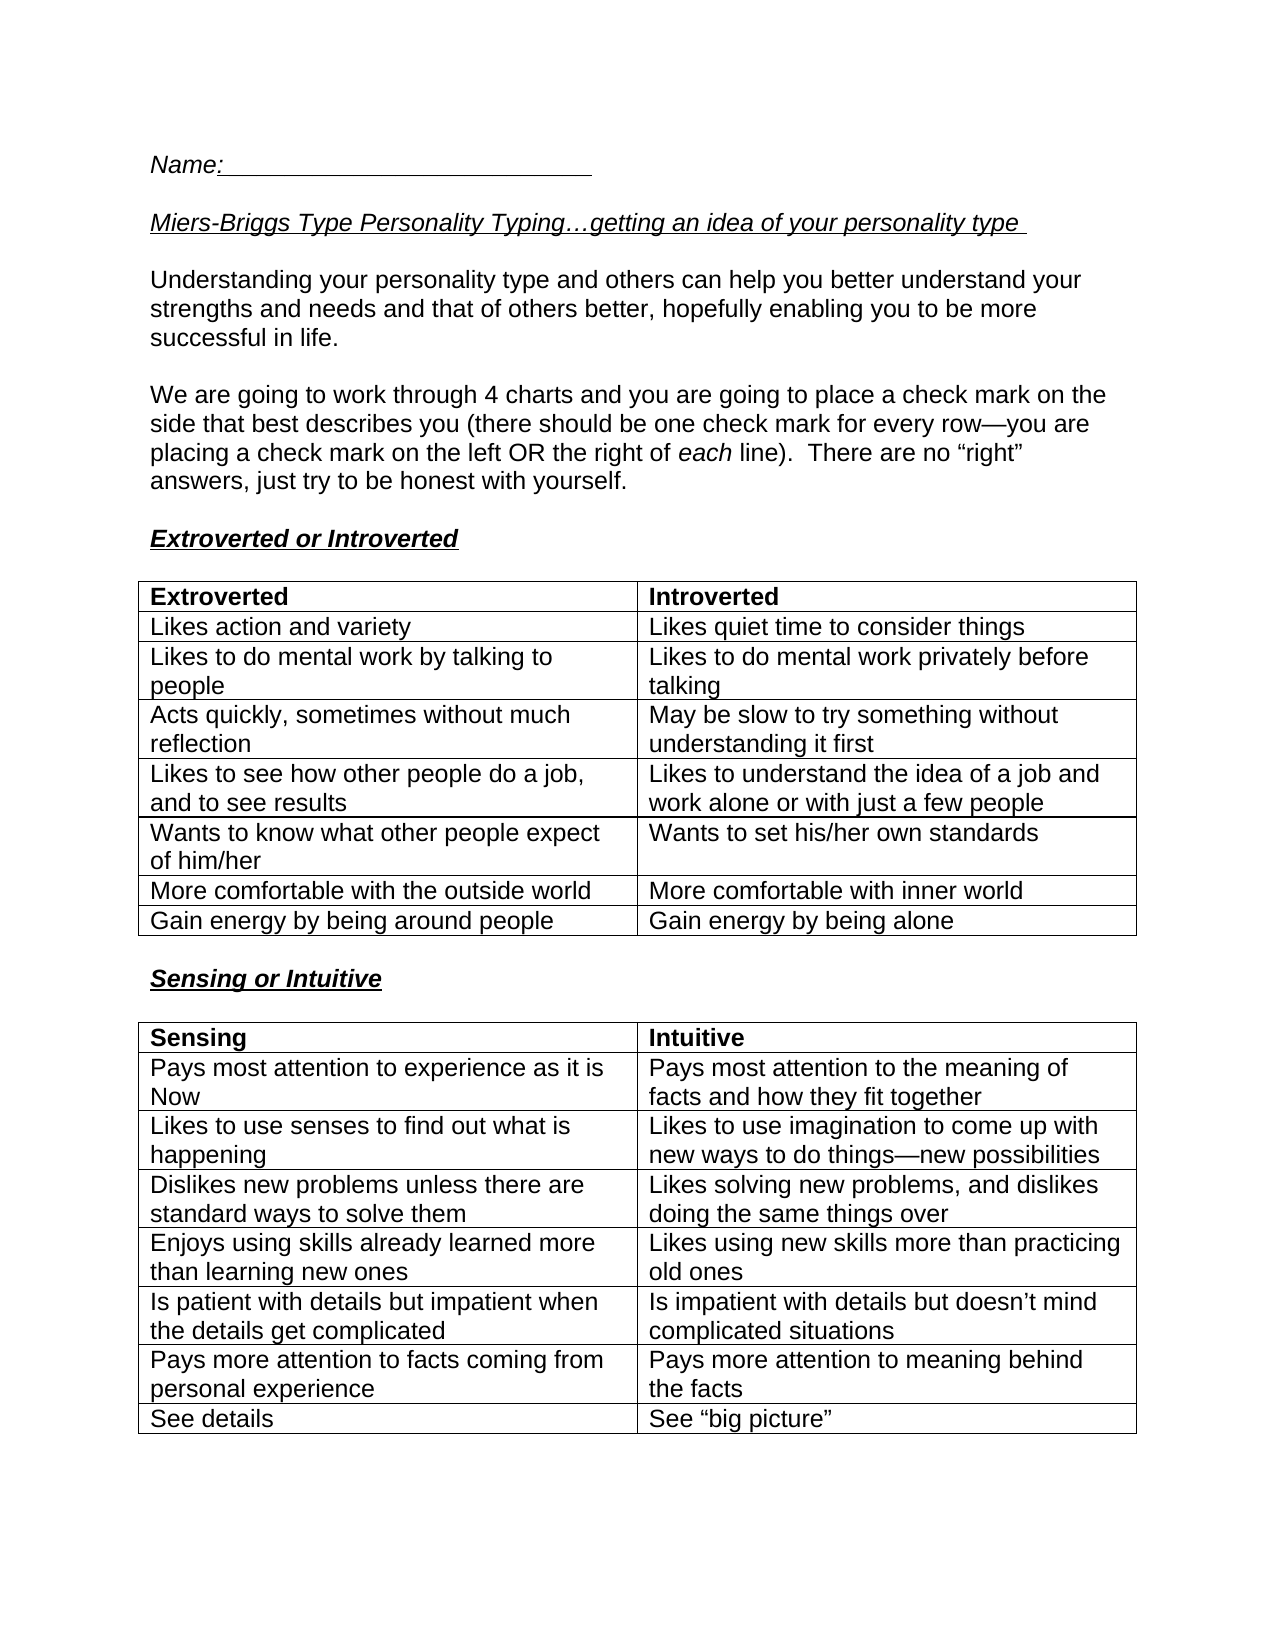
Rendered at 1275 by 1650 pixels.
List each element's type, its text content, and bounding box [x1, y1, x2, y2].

table_cell More comfortable with inner world [638, 876, 1136, 905]
table_cell Pays more attention to facts coming from personal experience [139, 1345, 637, 1403]
table_cell Pays most attention to the meaning of facts and how they fit together [638, 1053, 1136, 1110]
table_cell Likes action and variety [139, 612, 637, 641]
table_header Intuitive [638, 1023, 1136, 1052]
table_cell See details [139, 1404, 637, 1433]
table_cell Is impatient with details but doesn’t mind complicated situations [638, 1287, 1136, 1344]
table_header Sensing [139, 1023, 637, 1052]
text Understanding your personality type and others can help you better understand your strengths and needs and that of others better, hopefully enabling you to be more successful in life. [150, 265, 1125, 351]
table_cell Wants to set his/her own standards [638, 818, 1136, 875]
table_cell Likes quiet time to consider things [638, 612, 1136, 641]
table_cell Pays most attention to experience as it is Now [139, 1053, 637, 1110]
text Miers-Briggs Type Personality Typing…getting an idea of your personality type [150, 207, 1125, 236]
text Sensing or Intuitive [150, 964, 1125, 993]
table_cell See “big picture” [638, 1404, 1136, 1433]
table_header Extroverted [139, 582, 637, 611]
text Extroverted or Introverted [150, 524, 1125, 552]
table_header Introverted [638, 582, 1136, 611]
table_cell Likes to see how other people do a job, and to see results [139, 759, 637, 816]
table_cell Wants to know what other people expect of him/her [139, 818, 637, 875]
table_cell Acts quickly, sometimes without much reflection [139, 700, 637, 758]
table_cell Is patient with details but impatient when the details get complicated [139, 1287, 637, 1344]
table_cell Enjoys using skills already learned more than learning new ones [139, 1228, 637, 1286]
table_cell Likes to understand the idea of a job and work alone or with just a few people [638, 759, 1136, 816]
table_cell Pays more attention to meaning behind the facts [638, 1345, 1136, 1403]
table_cell Likes to do mental work privately before talking [638, 642, 1136, 699]
table_cell Likes solving new problems, and dislikes doing the same things over [638, 1170, 1136, 1227]
text Name: __________________________ [150, 150, 1125, 179]
table_cell Likes to use senses to find out what is happening [139, 1111, 637, 1169]
table_cell Dislikes new problems unless there are standard ways to solve them [139, 1170, 637, 1227]
table_cell Likes using new skills more than practicing old ones [638, 1228, 1136, 1286]
table_cell More comfortable with the outside world [139, 876, 637, 905]
table_cell Likes to do mental work by talking to people [139, 642, 637, 699]
table_cell Gain energy by being alone [638, 906, 1136, 934]
table_cell Gain energy by being around people [139, 906, 637, 934]
text We are going to work through 4 charts and you are going to place a check mark on the side that best describes you (there should be one check mark for every row—you are placing a check mark on the left OR the right of each line). There are no “right” answers, just try to be honest with yourself. [150, 380, 1125, 495]
table_cell Likes to use imagination to come up with new ways to do things—new possibilities [638, 1111, 1136, 1169]
table_cell May be slow to try something without understanding it first [638, 700, 1136, 758]
